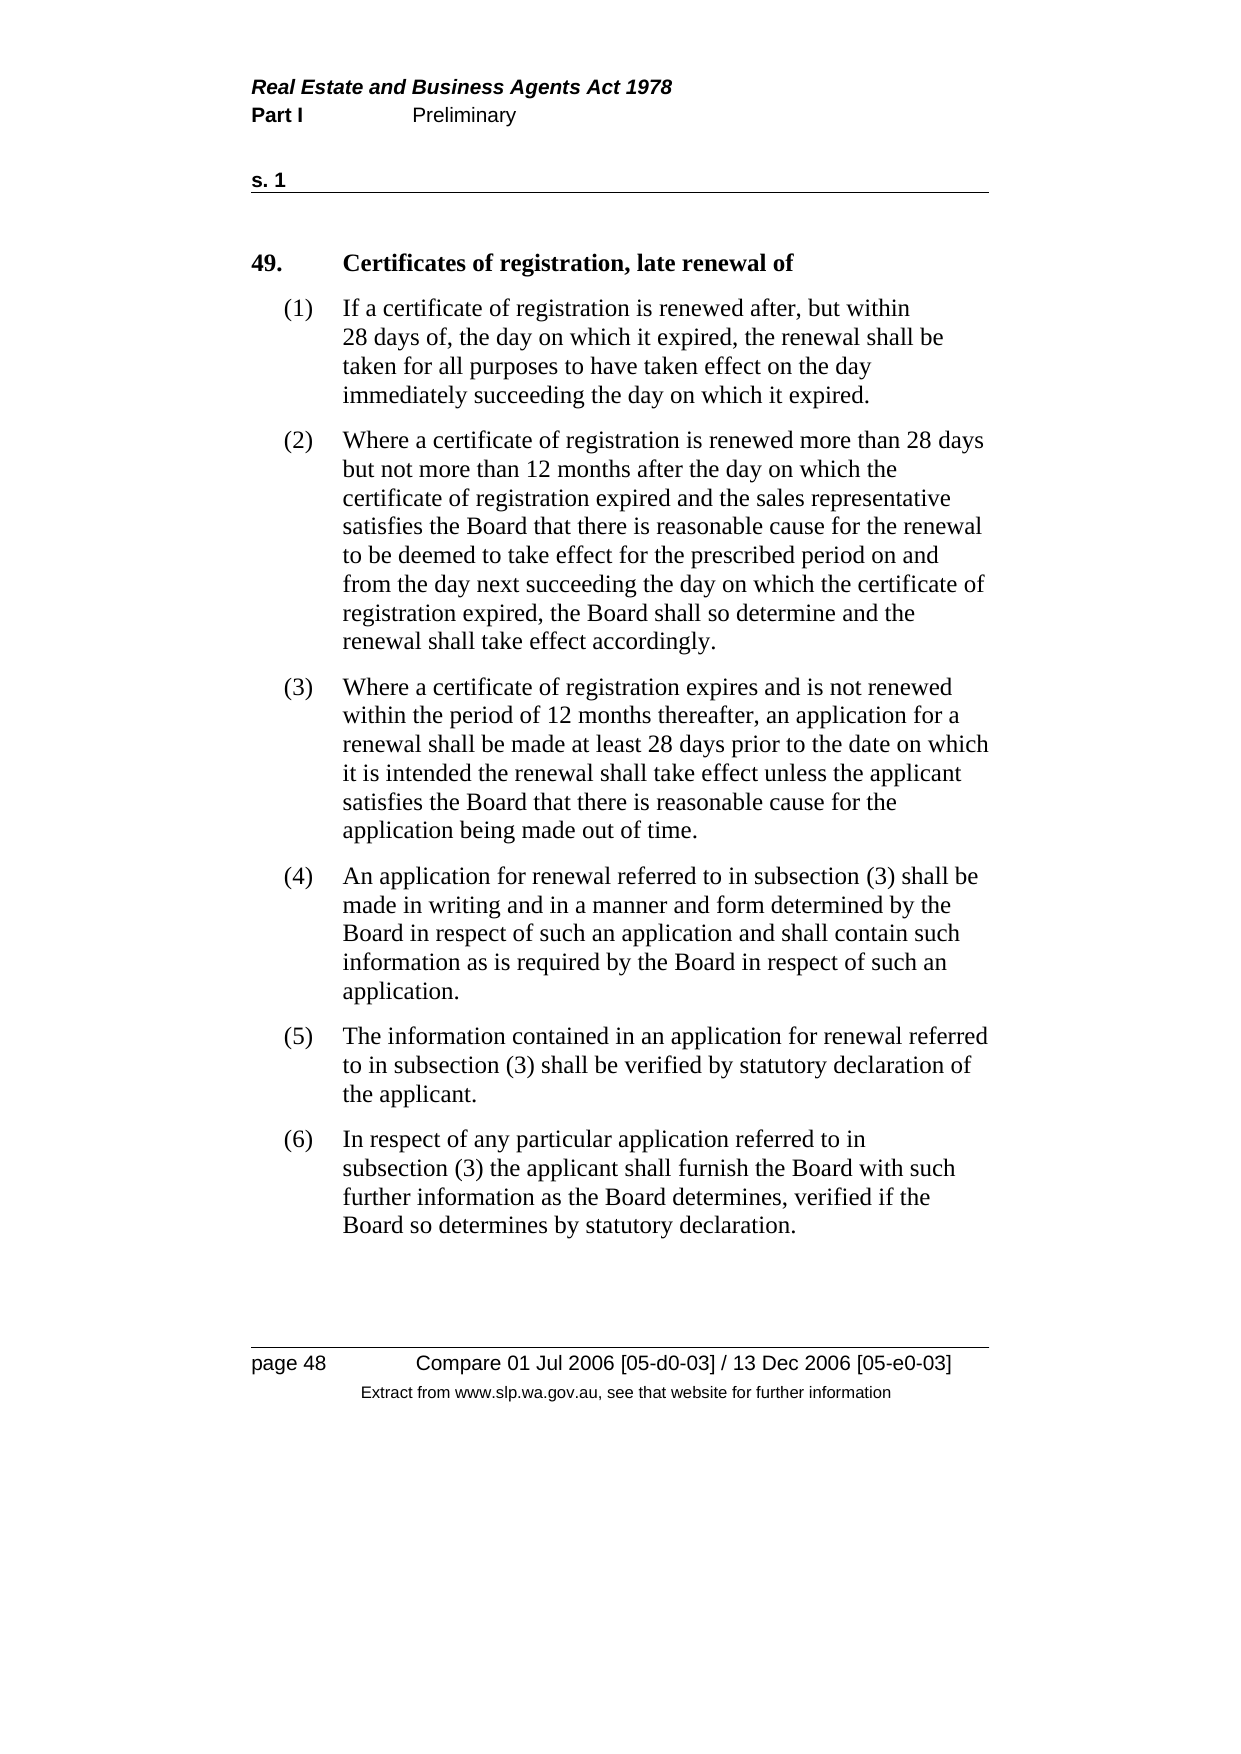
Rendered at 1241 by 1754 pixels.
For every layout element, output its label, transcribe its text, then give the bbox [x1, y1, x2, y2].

text (3) Where a certificate of registration expires and is not renewed within the period of 12 months thereafter, an application for a renewal shall be made at least 28 days prior to the date on which it is intended the renewal shall take effect unless the applicant satisfies the Board that there is reasonable cause for the application being made out of time. [251, 672, 989, 844]
subtitle 49. Certificates of registration, late renewal of [251, 248, 989, 277]
text (1) If a certificate of registration is renewed after, but within 28 days of, the day on which it expired, the renewal shall be taken for all purposes to have taken effect on the day immediately succeeding the day on which it expired. [251, 293, 989, 408]
text (6) In respect of any particular application referred to in subsection (3) the applicant shall furnish the Board with such further information as the Board determines, verified if the Board so determines by statutory declaration. [251, 1124, 989, 1239]
text (5) The information contained in an application for renewal referred to in subsection (3) shall be verified by statutory declaration of the applicant. [251, 1021, 989, 1108]
text (4) An application for renewal referred to in subsection (3) shall be made in writing and in a manner and form determined by the Board in respect of such an application and shall contain such information as is required by the Board in respect of such an application. [251, 861, 989, 1005]
text (2) Where a certificate of registration is renewed more than 28 days but not more than 12 months after the day on which the certificate of registration expired and the sales representative satisfies the Board that there is reasonable cause for the renewal to be deemed to take effect for the prescribed period on and from the day next succeeding the day on which the certificate of registration expired, the Board shall so determine and the renewal shall take effect accordingly. [251, 425, 989, 655]
